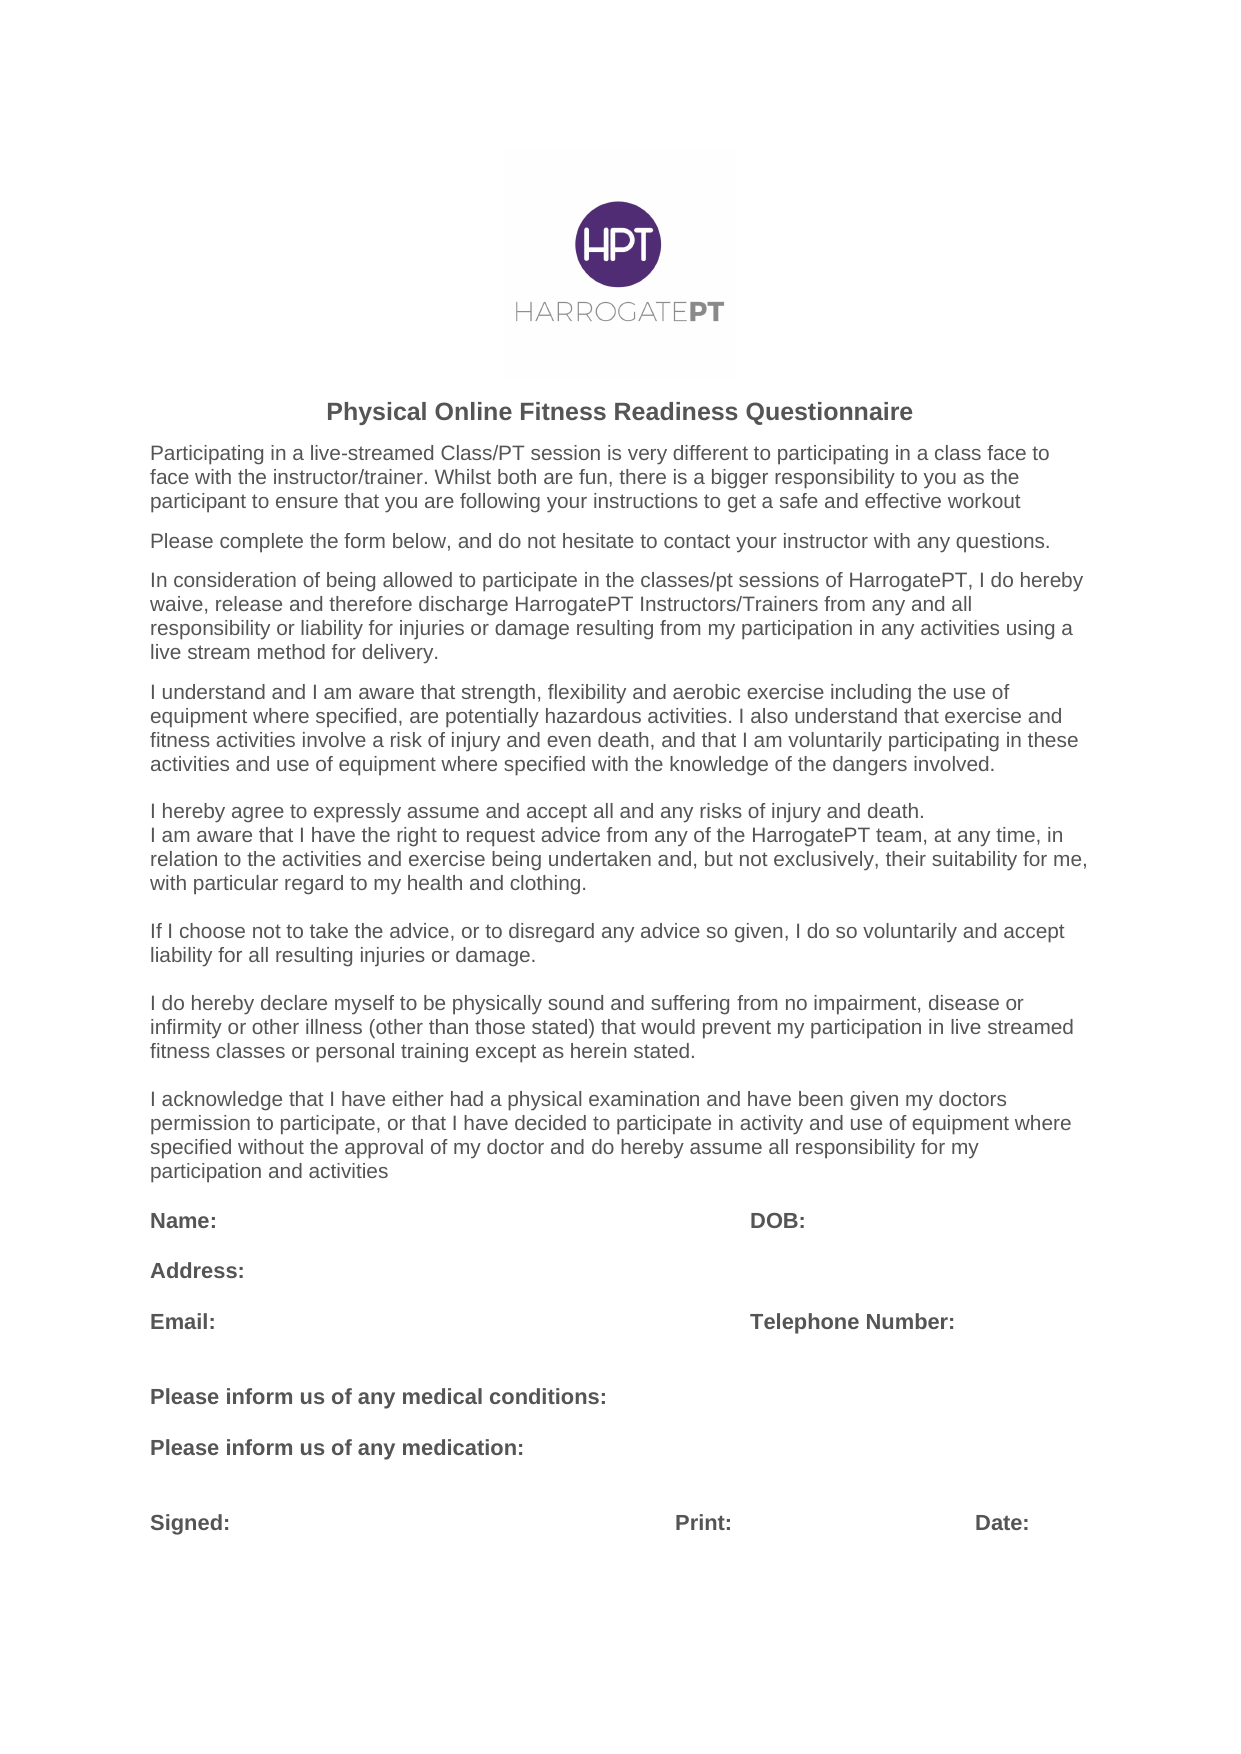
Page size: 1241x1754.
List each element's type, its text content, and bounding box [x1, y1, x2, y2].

text Please inform us of any medication: [150, 1435, 1090, 1460]
text In consideration of being allowed to participate in the classes/pt sessions of HarrogatePT, I do hereby waive, release and therefore discharge HarrogatePT Instructors/Trainers from any and all responsibility or liability for injuries or damage resulting from my participation in any activities using a live stream method for delivery. [150, 568, 1090, 664]
picture [504, 150, 736, 381]
text Participating in a live-streamed Class/PT session is very different to participating in a class face to face with the instructor/trainer. Whilst both are fun, there is a bigger responsibility to you as the participant to ensure that you are following your instructions to get a safe and effective workout [150, 441, 1090, 513]
text I understand and I am aware that strength, flexibility and aerobic exercise including the use of equipment where specified, are potentially hazardous activities. I also understand that exercise and fitness activities involve a risk of injury and even death, and that I am voluntarily participating in these activities and use of equipment where specified with the knowledge of the dangers involved. [150, 679, 1090, 775]
text Please complete the form below, and do not hesitate to contact your instructor with any questions. [150, 528, 1090, 552]
text Address: [150, 1258, 1090, 1283]
text I hereby agree to expressly assume and accept all and any risks of injury and death. I am aware that I have the right to request advice from any of the HarrogatePT team, at any time, in relation to the activities and exercise being undertaken and, but not exclusively, their suitability for me, with particular regard to my health and clothing. [150, 775, 1090, 895]
text I do hereby declare myself to be physically sound and suffering from no impairment, disease or infirmity or other illness (other than those stated) that would prevent my participation in live streamed fitness classes or personal training except as herein stated. [150, 967, 1090, 1063]
text Signed: Print: Date: [150, 1510, 1090, 1536]
text Physical Online Fitness Readiness Questionnaire [150, 397, 1090, 425]
text Email: Telephone Number: [150, 1309, 1090, 1334]
text Name: DOB: [150, 1208, 1090, 1233]
text Please inform us of any medical conditions: [150, 1384, 1090, 1409]
text If I choose not to take the advice, or to disregard any advice so given, I do so voluntarily and accept liability for all resulting injuries or damage. [150, 919, 1090, 967]
text I acknowledge that I have either had a physical examination and have been given my doctors permission to participate, or that I have decided to participate in activity and use of equipment where specified without the approval of my doctor and do hereby assume all responsibility for my participation and activities [150, 1087, 1090, 1183]
